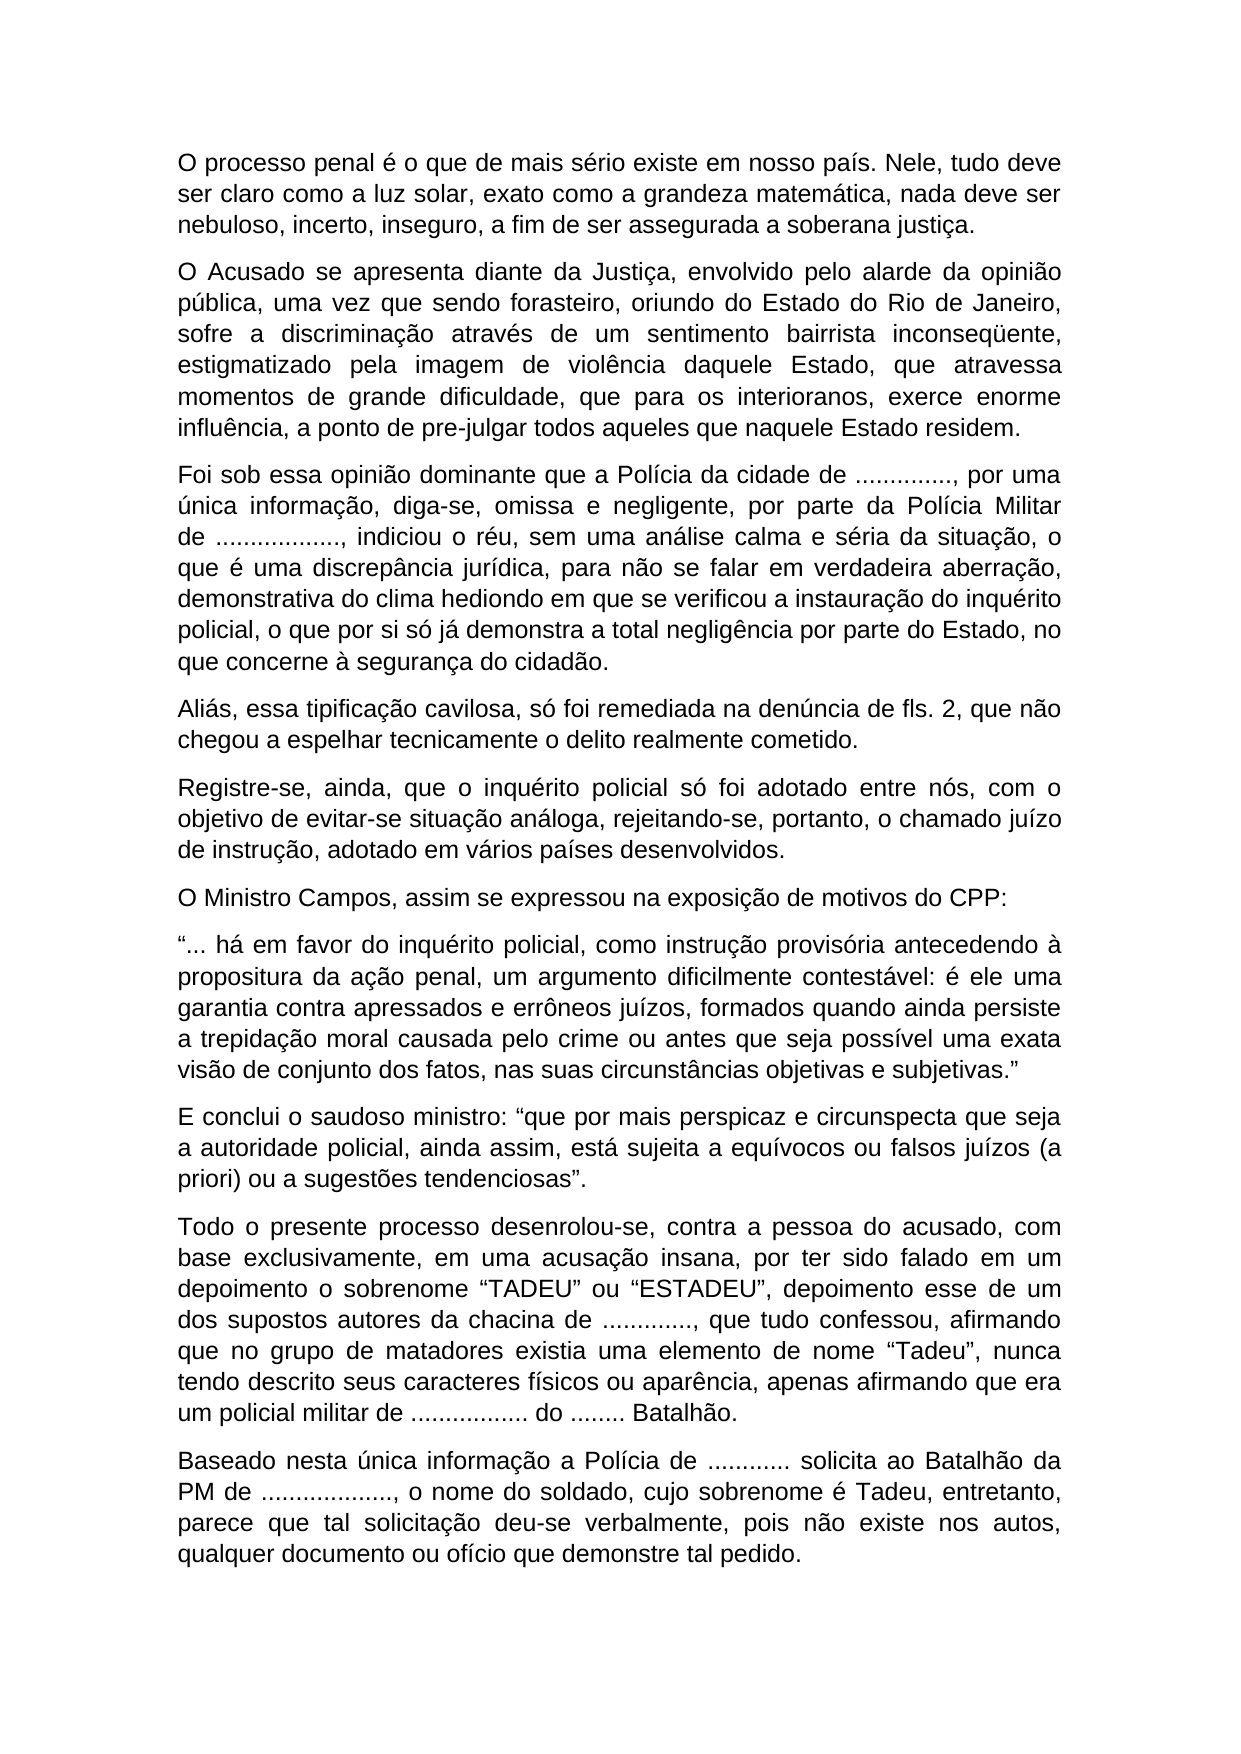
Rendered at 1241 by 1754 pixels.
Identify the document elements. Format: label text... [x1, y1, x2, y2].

text Todo o presente processo desenrolou-se, contra a pessoa do acusado, com base exclusivamente, em uma acusação insana, por ter sido falado em um depoimento o sobrenome “TADEU” ou “ESTADEU”, depoimento esse de um dos supostos autores da chacina de ............., que tudo confessou, afirmando que no grupo de matadores existia uma elemento de nome “Tadeu”, nunca tendo descrito seus caracteres físicos ou aparência, apenas afirmando que era um policial militar de ................. do ........ Batalhão. [177, 1212, 1063, 1427]
text Aliás, essa tipificação cavilosa, só foi remediada na denúncia de fls. 2, que não chegou a espelhar tecnicamente o delito realmente cometido. [177, 694, 1063, 754]
text O Acusado se apresenta diante da Justiça, envolvido pelo alarde da opinião pública, uma vez que sendo forasteiro, oriundo do Estado do Rio de Janeiro, sofre a discriminação através de um sentimento bairrista inconseqüente, estigmatizado pela imagem de violência daquele Estado, que atravessa momentos de grande dificuldade, que para os interioranos, exerce enorme influência, a ponto de pre-julgar todos aqueles que naquele Estado residem. [177, 257, 1063, 441]
text O Ministro Campos, assim se expressou na exposição de motivos do CPP: [177, 883, 1063, 912]
text Baseado nesta única informação a Polícia de ............ solicita ao Batalhão da PM de ..................., o nome do soldado, cujo sobrenome é Tadeu, entretanto, parece que tal solicitação deu-se verbalmente, pois não existe nos autos, qualquer documento ou ofício que demonstre tal pedido. [177, 1446, 1063, 1568]
text Foi sob essa opinião dominante que a Polícia da cidade de .............., por uma única informação, diga-se, omissa e negligente, por parte da Polícia Militar de .................., indiciou o réu, sem uma análise calma e séria da situação, o que é uma discrepância jurídica, para não se falar em verdadeira aberração, demonstrativa do clima hediondo em que se verificou a instauração do inquérito policial, o que por si só já demonstra a total negligência por parte do Estado, no que concerne à segurança do cidadão. [177, 460, 1063, 675]
text E conclui o saudoso ministro: “que por mais perspicaz e circunspecta que seja a autoridade policial, ainda assim, está sujeita a equívocos ou falsos juízos (a priori) ou a sugestões tendenciosas”. [177, 1102, 1063, 1193]
text O processo penal é o que de mais sério existe em nosso país. Nele, tudo deve ser claro como a luz solar, exato como a grandeza matemática, nada deve ser nebuloso, incerto, inseguro, a fim de ser assegurada a soberana justiça. [177, 148, 1063, 238]
text “... há em favor do inquérito policial, como instrução provisória antecedendo à propositura da ação penal, um argumento dificilmente contestável: é ele uma garantia contra apressados e errôneos juízos, formados quando ainda persiste a trepidação moral causada pelo crime ou antes que seja possível uma exata visão de conjunto dos fatos, nas suas circunstâncias objetivas e subjetivas.” [177, 931, 1063, 1083]
text Registre-se, ainda, que o inquérito policial só foi adotado entre nós, com o objetivo de evitar-se situação análoga, rejeitando-se, portanto, o chamado juízo de instrução, adotado em vários países desenvolvidos. [177, 773, 1063, 864]
